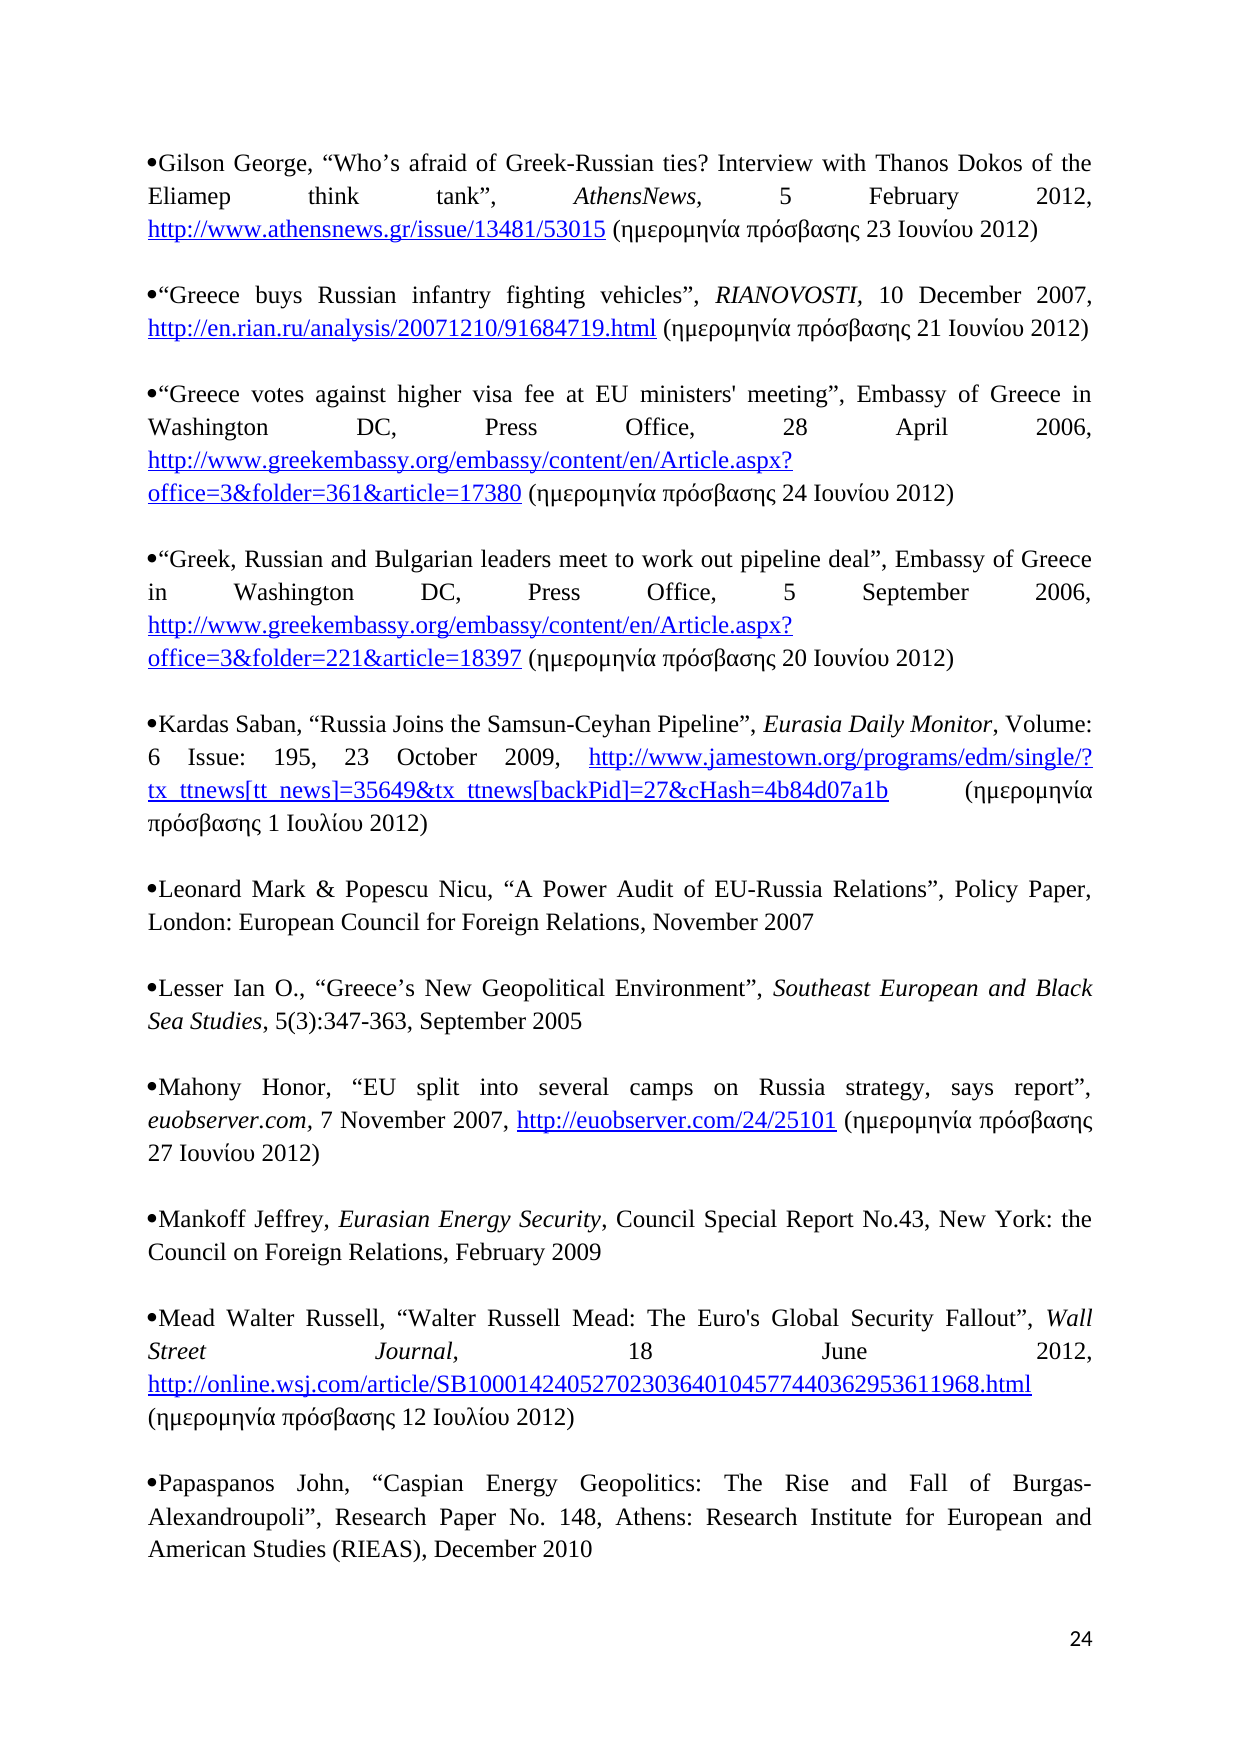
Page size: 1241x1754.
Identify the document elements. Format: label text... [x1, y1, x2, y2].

text Gilson George, “Who’s afraid of Greek-Russian ties? Interview with Thanos Dokos of the Eliamep think tank”, AthensNews, 5 February 2012, http://www.athensnews.gr/issue/13481/53015 (ημερομηνία πρόσβασης 23 Ιουνίου 2012) [148, 148, 1092, 242]
text “Greek, Russian and Bulgarian leaders meet to work out pipeline deal”, Embassy of Greece in Washington DC, Press Office, 5 September 2006, http://www.greekembassy.org/embassy/content/en/Article.aspx?office=3&folder=221&article=18397 (ημερομηνία πρόσβασης 20 Ιουνίου 2012) [148, 544, 1092, 672]
text Kardas Saban, “Russia Joins the Samsun-Ceyhan Pipeline”, Eurasia Daily Monitor, Volume: 6 Issue: 195, 23 October 2009, http://www.jamestown.org/programs/edm/single/?tx_ttnews[tt_news]=35649&tx_ttnews[backPid]=27&cHash=4b84d07a1b (ημερομηνία πρόσβασης 1 Ιουλίου 2012) [148, 709, 1092, 837]
text “Greece buys Russian infantry fighting vehicles”, RIANOVOSTI, 10 December 2007, http://en.rian.ru/analysis/20071210/91684719.html (ημερομηνία πρόσβασης 21 Ιουνίου 2012) [148, 280, 1092, 342]
text Papaspanos John, “Caspian Energy Geopolitics: The Rise and Fall of Burgas-Alexandroupoli”, Research Paper No. 148, Athens: Research Institute for European and American Studies (RIEAS), December 2010 [148, 1468, 1092, 1563]
text “Greece votes against higher visa fee at EU ministers' meeting”, Embassy of Greece in Washington DC, Press Office, 28 April 2006, http://www.greekembassy.org/embassy/content/en/Article.aspx?office=3&folder=361&article=17380 (ημερομηνία πρόσβασης 24 Ιουνίου 2012) [148, 379, 1092, 507]
text Lesser Ian O., “Greece’s New Geopolitical Environment”, Southeast European and Black Sea Studies, 5(3):347-363, September 2005 [148, 973, 1092, 1035]
text Mead Walter Russell, “Walter Russell Mead: The Euro's Global Security Fallout”, Wall Street Journal, 18 June 2012, http://online.wsj.com/article/SB10001424052702303640104577440362953611968.html (ημερομηνία πρόσβασης 12 Ιουλίου 2012) [148, 1303, 1092, 1431]
text Mankoff Jeffrey, Eurasian Energy Security, Council Special Report No.43, New York: the Council on Foreign Relations, February 2009 [148, 1204, 1092, 1266]
text Mahony Honor, “EU split into several camps on Russia strategy, says report”, euobserver.com, 7 November 2007, http://euobserver.com/24/25101 (ημερομηνία πρόσβασης 27 Ιουνίου 2012) [148, 1072, 1092, 1167]
text Leonard Mark & Popescu Nicu, “A Power Audit of EU-Russia Relations”, Policy Paper, London: European Council for Foreign Relations, November 2007 [148, 874, 1092, 936]
